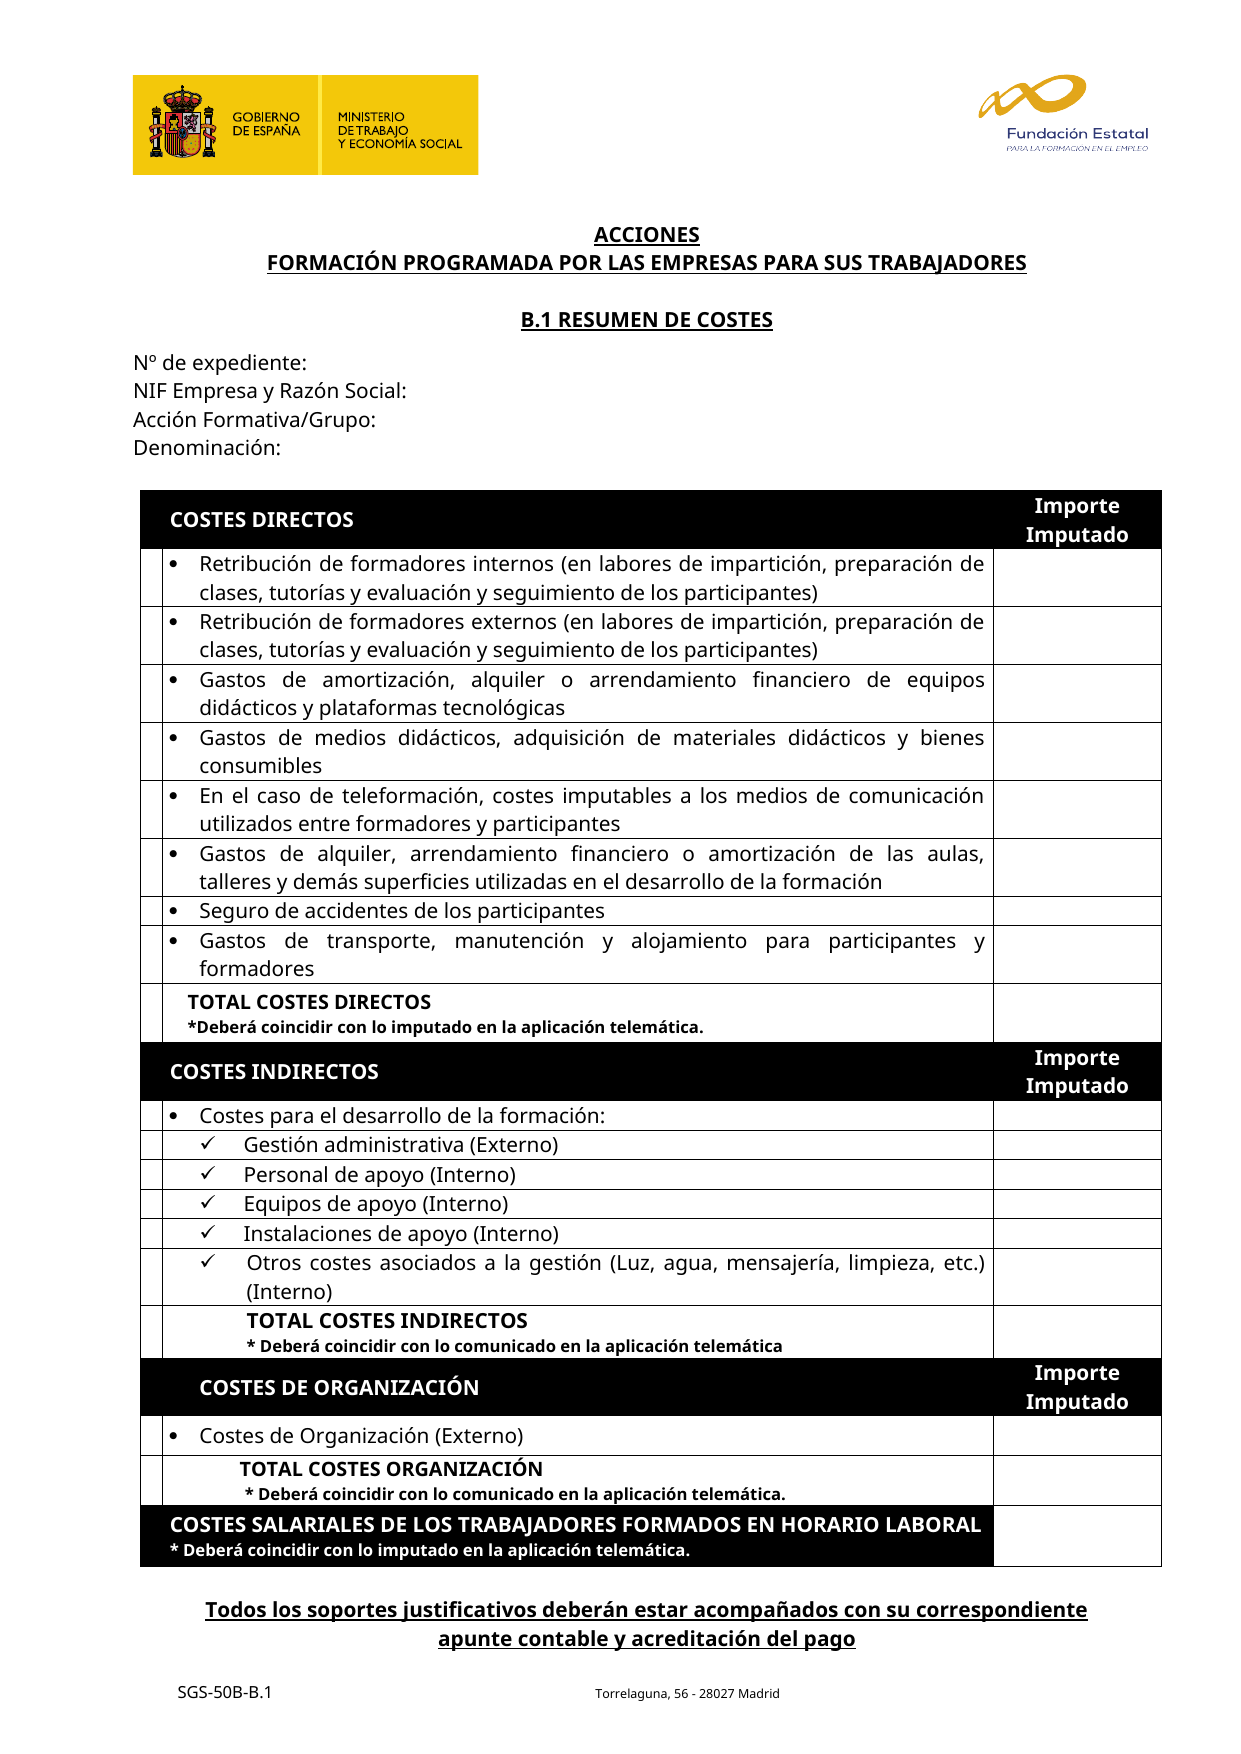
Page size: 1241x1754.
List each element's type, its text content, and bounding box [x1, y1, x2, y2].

table_cell [141, 1359, 162, 1415]
table_cell Equipos de apoyo (Interno) [163, 1190, 993, 1218]
table_cell Gastos de amortización, alquiler o arrendamiento financiero de equipos didácticos y plataformas tecnológicas [163, 665, 993, 722]
table_cell [994, 839, 1161, 896]
table_cell TOTAL COSTES INDIRECTOS * Deberá coincidir con lo comunicado en la aplicación telemática [163, 1306, 993, 1357]
table_cell [141, 926, 162, 983]
picture [973, 68, 1157, 155]
table_cell [141, 607, 162, 664]
table_cell [141, 1416, 162, 1455]
table_cell Gastos de alquiler, arrendamiento financiero o amortización de las aulas, talleres y demás superficies utilizadas en el desarrollo de la formación [163, 839, 993, 896]
table_cell Gastos de medios didácticos, adquisición de materiales didácticos y bienes consumibles [163, 723, 993, 780]
table_cell Instalaciones de apoyo (Interno) [163, 1219, 993, 1247]
table_cell [994, 1506, 1161, 1566]
text FORMACIÓN PROGRAMADA POR LAS EMPRESAS PARA SUS TRABAJADORES [177, 248, 1116, 277]
table_cell [141, 839, 162, 896]
picture [132, 75, 479, 175]
table_cell COSTES DE ORGANIZACIÓN [163, 1359, 993, 1415]
table_cell [141, 1219, 162, 1247]
subtitle Denominación: [133, 433, 1116, 462]
table_cell [994, 781, 1161, 838]
table_cell Retribución de formadores internos (en labores de impartición, preparación de clases, tutorías y evaluación y seguimiento de los participantes) [163, 549, 993, 606]
table_cell COSTES SALARIALES DE LOS TRABAJADORES FORMADOS EN HORARIO LABORAL * Deberá coincidir con lo imputado en la aplicación telemática. [163, 1506, 993, 1566]
table_cell [994, 1219, 1161, 1247]
table_cell [141, 1249, 162, 1305]
table_cell Gastos de transporte, manutención y alojamiento para participantes y formadores [163, 926, 993, 983]
table_cell [994, 1249, 1161, 1305]
table_cell [141, 1043, 162, 1100]
table_cell [994, 1131, 1161, 1159]
table_cell COSTES INDIRECTOS [163, 1043, 993, 1100]
table_cell TOTAL COSTES DIRECTOS *Deberá coincidir con lo imputado en la aplicación telemática. [163, 984, 993, 1042]
table_cell Retribución de formadores externos (en labores de impartición, preparación de clases, tutorías y evaluación y seguimiento de los participantes) [163, 607, 993, 664]
table_cell [141, 1190, 162, 1218]
table_cell [994, 723, 1161, 780]
table_cell Gestión administrativa (Externo) [163, 1131, 993, 1159]
table_cell [141, 1306, 162, 1357]
table_cell [141, 1131, 162, 1159]
table_cell Importe Imputado [994, 1043, 1161, 1100]
table_cell [994, 897, 1161, 925]
table_header COSTES DIRECTOS [163, 491, 993, 548]
table_cell [994, 926, 1161, 983]
table_cell [994, 1456, 1161, 1505]
table_cell [994, 549, 1161, 606]
table_cell [994, 607, 1161, 664]
table_cell [141, 1160, 162, 1188]
table_cell [994, 1416, 1161, 1455]
text B.1 RESUMEN DE COSTES [177, 305, 1116, 334]
table_cell TOTAL COSTES ORGANIZACIÓN * Deberá coincidir con lo comunicado en la aplicación telemática. [163, 1456, 993, 1505]
table_cell [141, 665, 162, 722]
table_cell [141, 723, 162, 780]
text ACCIONES [177, 220, 1116, 248]
table_cell [141, 897, 162, 925]
table_cell [141, 1506, 162, 1566]
table_cell Otros costes asociados a la gestión (Luz, agua, mensajería, limpieza, etc.) (Interno) [163, 1249, 993, 1305]
table_cell Costes de Organización (Externo) [163, 1416, 993, 1455]
text Todos los soportes justificativos deberán estar acompañados con su correspondiente apunte contable y acreditación del pago [177, 1595, 1116, 1652]
table_cell [994, 1101, 1161, 1129]
table_header [141, 491, 162, 548]
table_cell Seguro de accidentes de los participantes [163, 897, 993, 925]
table_cell [994, 665, 1161, 722]
table_cell [141, 781, 162, 838]
table_cell [994, 984, 1161, 1042]
table_cell En el caso de teleformación, costes imputables a los medios de comunicación utilizados entre formadores y participantes [163, 781, 993, 838]
table_cell [994, 1190, 1161, 1218]
subtitle NIF Empresa y Razón Social: [133, 376, 1116, 405]
table_cell [141, 984, 162, 1042]
text Nº de expediente: [133, 348, 1116, 376]
table_cell [141, 549, 162, 606]
table_cell [141, 1101, 162, 1129]
table_cell [141, 1456, 162, 1505]
table_cell Personal de apoyo (Interno) [163, 1160, 993, 1188]
table_cell Costes para el desarrollo de la formación: [163, 1101, 993, 1129]
table_header Importe Imputado [994, 491, 1161, 548]
table_cell [994, 1160, 1161, 1188]
table_cell [994, 1306, 1161, 1357]
subtitle Acción Formativa/Grupo: [133, 405, 1116, 433]
table_cell Importe Imputado [994, 1359, 1161, 1415]
